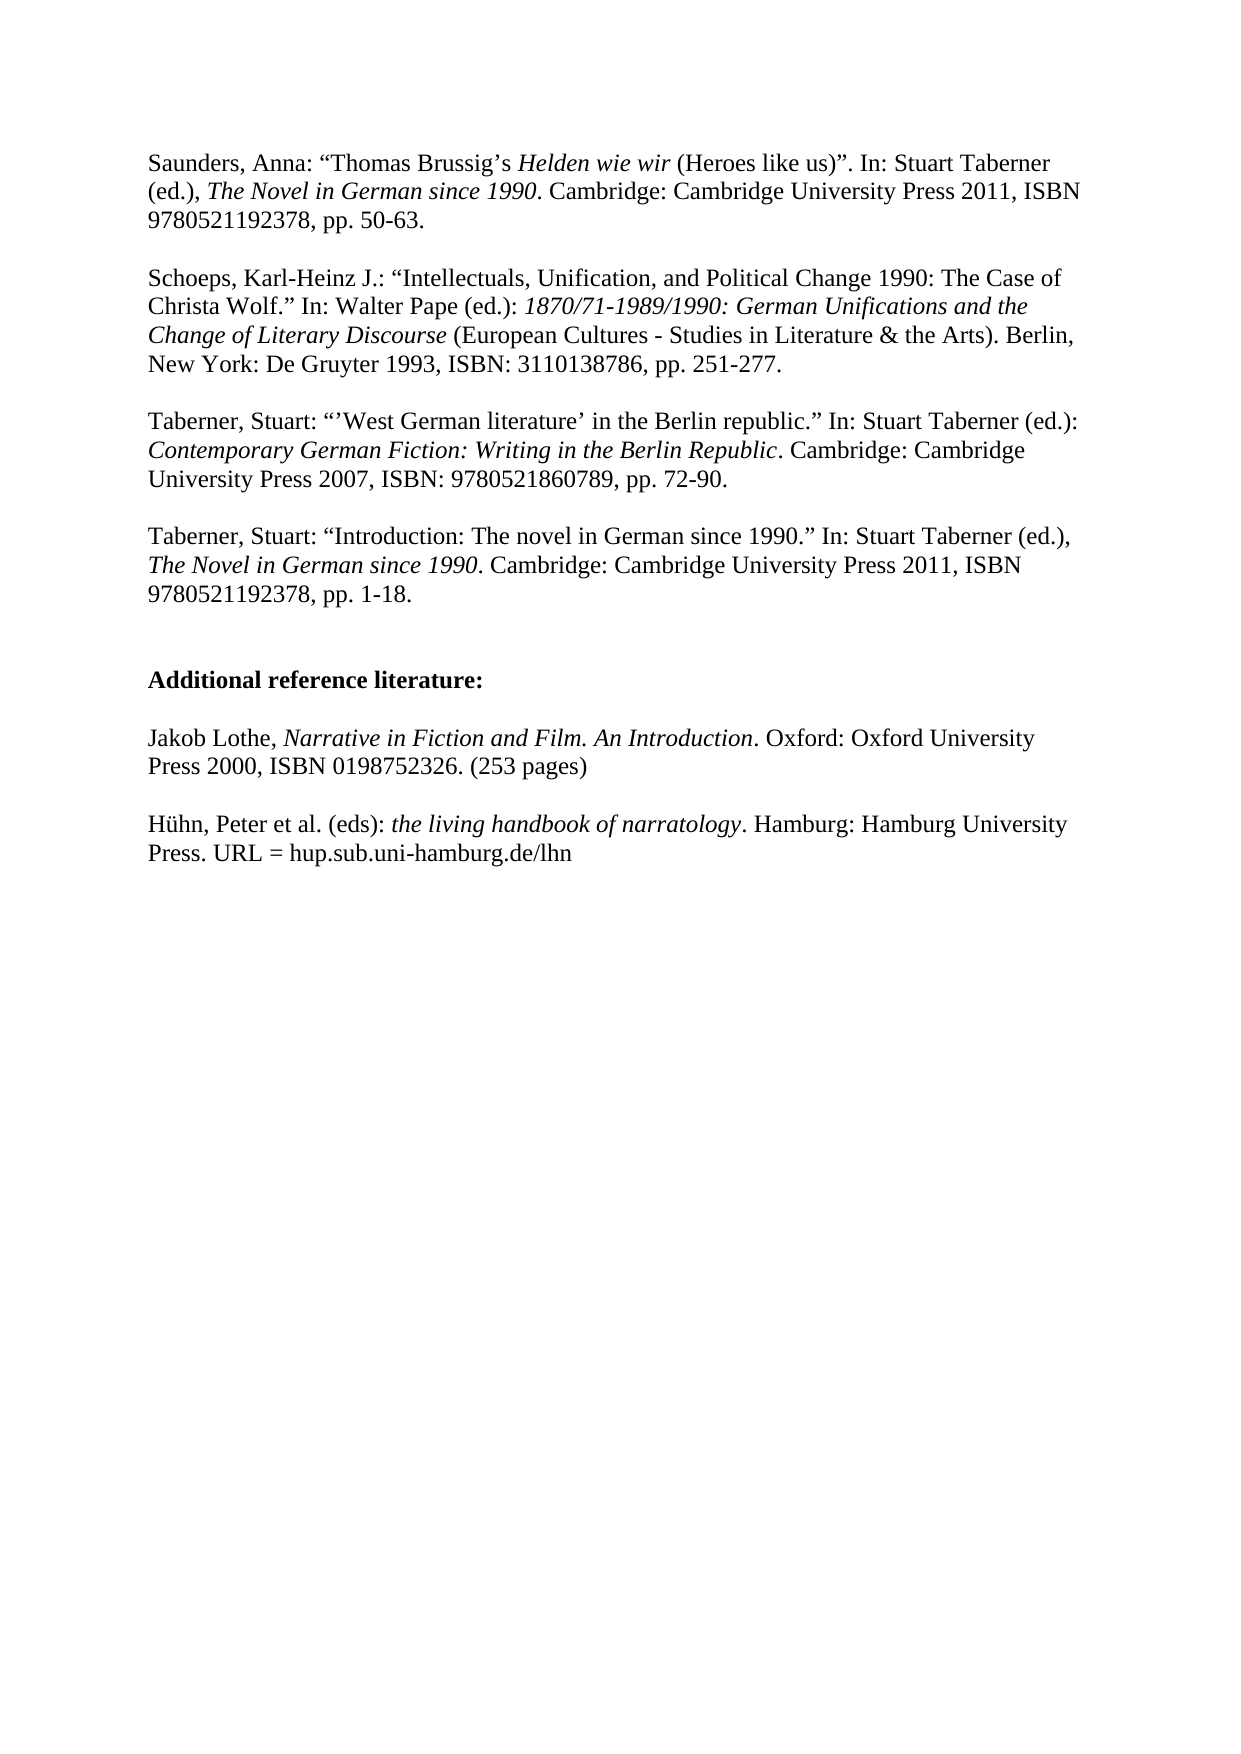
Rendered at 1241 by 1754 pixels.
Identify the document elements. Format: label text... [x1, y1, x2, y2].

text Schoeps, Karl-Heinz J.: “Intellectuals, Unification, and Political Change 1990: The Case of Christa Wolf.” In: Walter Pape (ed.): 1870/71-1989/1990: German Unifications and the Change of Literary Discourse (European Cultures - Studies in Literature & the Arts). Berlin, New York: De Gruyter 1993, ISBN: 3110138786, pp. 251-277. [148, 263, 1093, 378]
text Taberner, Stuart: “Introduction: The novel in German since 1990.” In: Stuart Taberner (ed.), The Novel in German since 1990. Cambridge: Cambridge University Press 2011, ISBN 9780521192378, pp. 1-18. [148, 521, 1093, 608]
text Jakob Lothe, Narrative in Fiction and Film. An Introduction. Oxford: Oxford University Press 2000, ISBN 0198752326. (253 pages) [148, 723, 1093, 780]
text Saunders, Anna: “Thomas Brussig’s Helden wie wir (Heroes like us)”. In: Stuart Taberner (ed.), The Novel in German since 1990. Cambridge: Cambridge University Press 2011, ISBN 9780521192378, pp. 50-63. [148, 148, 1093, 234]
text Additional reference literature: [148, 665, 1093, 694]
text Taberner, Stuart: “’West German literature’ in the Berlin republic.” In: Stuart Taberner (ed.): Contemporary German Fiction: Writing in the Berlin Republic. Cambridge: Cambridge University Press 2007, ISBN: 9780521860789, pp. 72-90. [148, 406, 1093, 493]
text Hühn, Peter et al. (eds): the living handbook of narratology. Hamburg: Hamburg University Press. URL = hup.sub.uni-hamburg.de/lhn [148, 809, 1093, 866]
